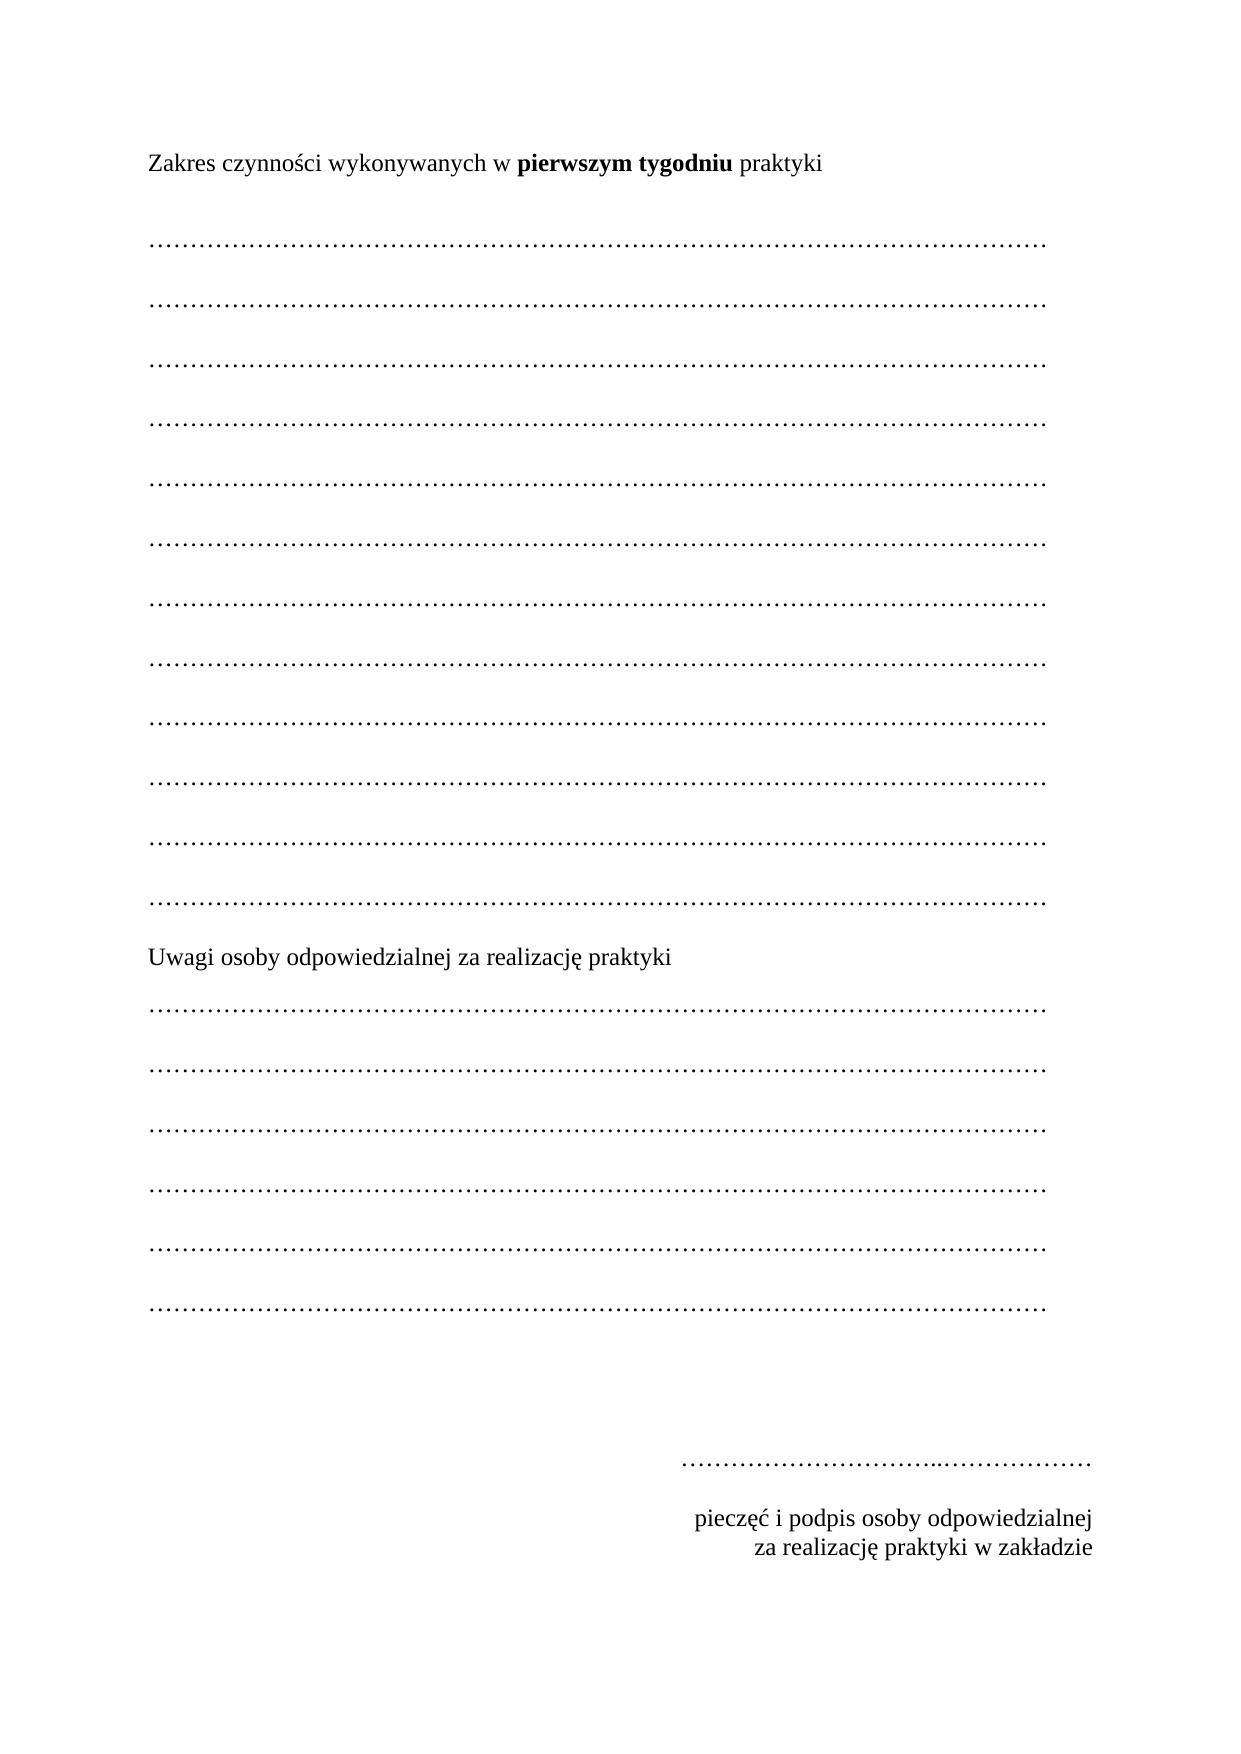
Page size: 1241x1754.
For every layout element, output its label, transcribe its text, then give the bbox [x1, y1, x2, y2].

text ……………………………………………………………………………………………… [148, 403, 1093, 432]
text ……………………………………………………………………………………………… [148, 1109, 1093, 1138]
text ……………………………………………………………………………………………… [148, 344, 1093, 372]
text Zakres czynności wykonywanych w pierwszym tygodniu praktyki [148, 148, 1093, 176]
text ……………………………………………………………………………………………… [148, 822, 1093, 851]
text ……………………………………………………………………………………………… [148, 1288, 1093, 1317]
text ……………………………………………………………………………………………… [148, 702, 1093, 731]
text ……………………………………………………………………………………………… [148, 762, 1093, 791]
text Uwagi osoby odpowiedzialnej za realizację praktyki [148, 942, 1093, 970]
text ……………………………………………………………………………………………… [148, 1228, 1093, 1257]
text ……………………………………………………………………………………………… [148, 523, 1093, 552]
text ……………………………………………………………………………………………… [148, 989, 1093, 1018]
text pieczęć i podpis osoby odpowiedzialnej [148, 1503, 1093, 1532]
text ……………………………………………………………………………………………… [148, 1169, 1093, 1197]
text za realizację praktyki w zakładzie [148, 1532, 1093, 1561]
text ……………………………………………………………………………………………… [148, 583, 1093, 612]
text ……………………………………………………………………………………………… [148, 882, 1093, 911]
text …………………………..……………… [148, 1443, 1093, 1472]
text ……………………………………………………………………………………………… [148, 1049, 1093, 1078]
text ……………………………………………………………………………………………… [148, 643, 1093, 671]
text ……………………………………………………………………………………………… [148, 224, 1093, 253]
text ……………………………………………………………………………………………… [148, 284, 1093, 313]
text ……………………………………………………………………………………………… [148, 463, 1093, 492]
